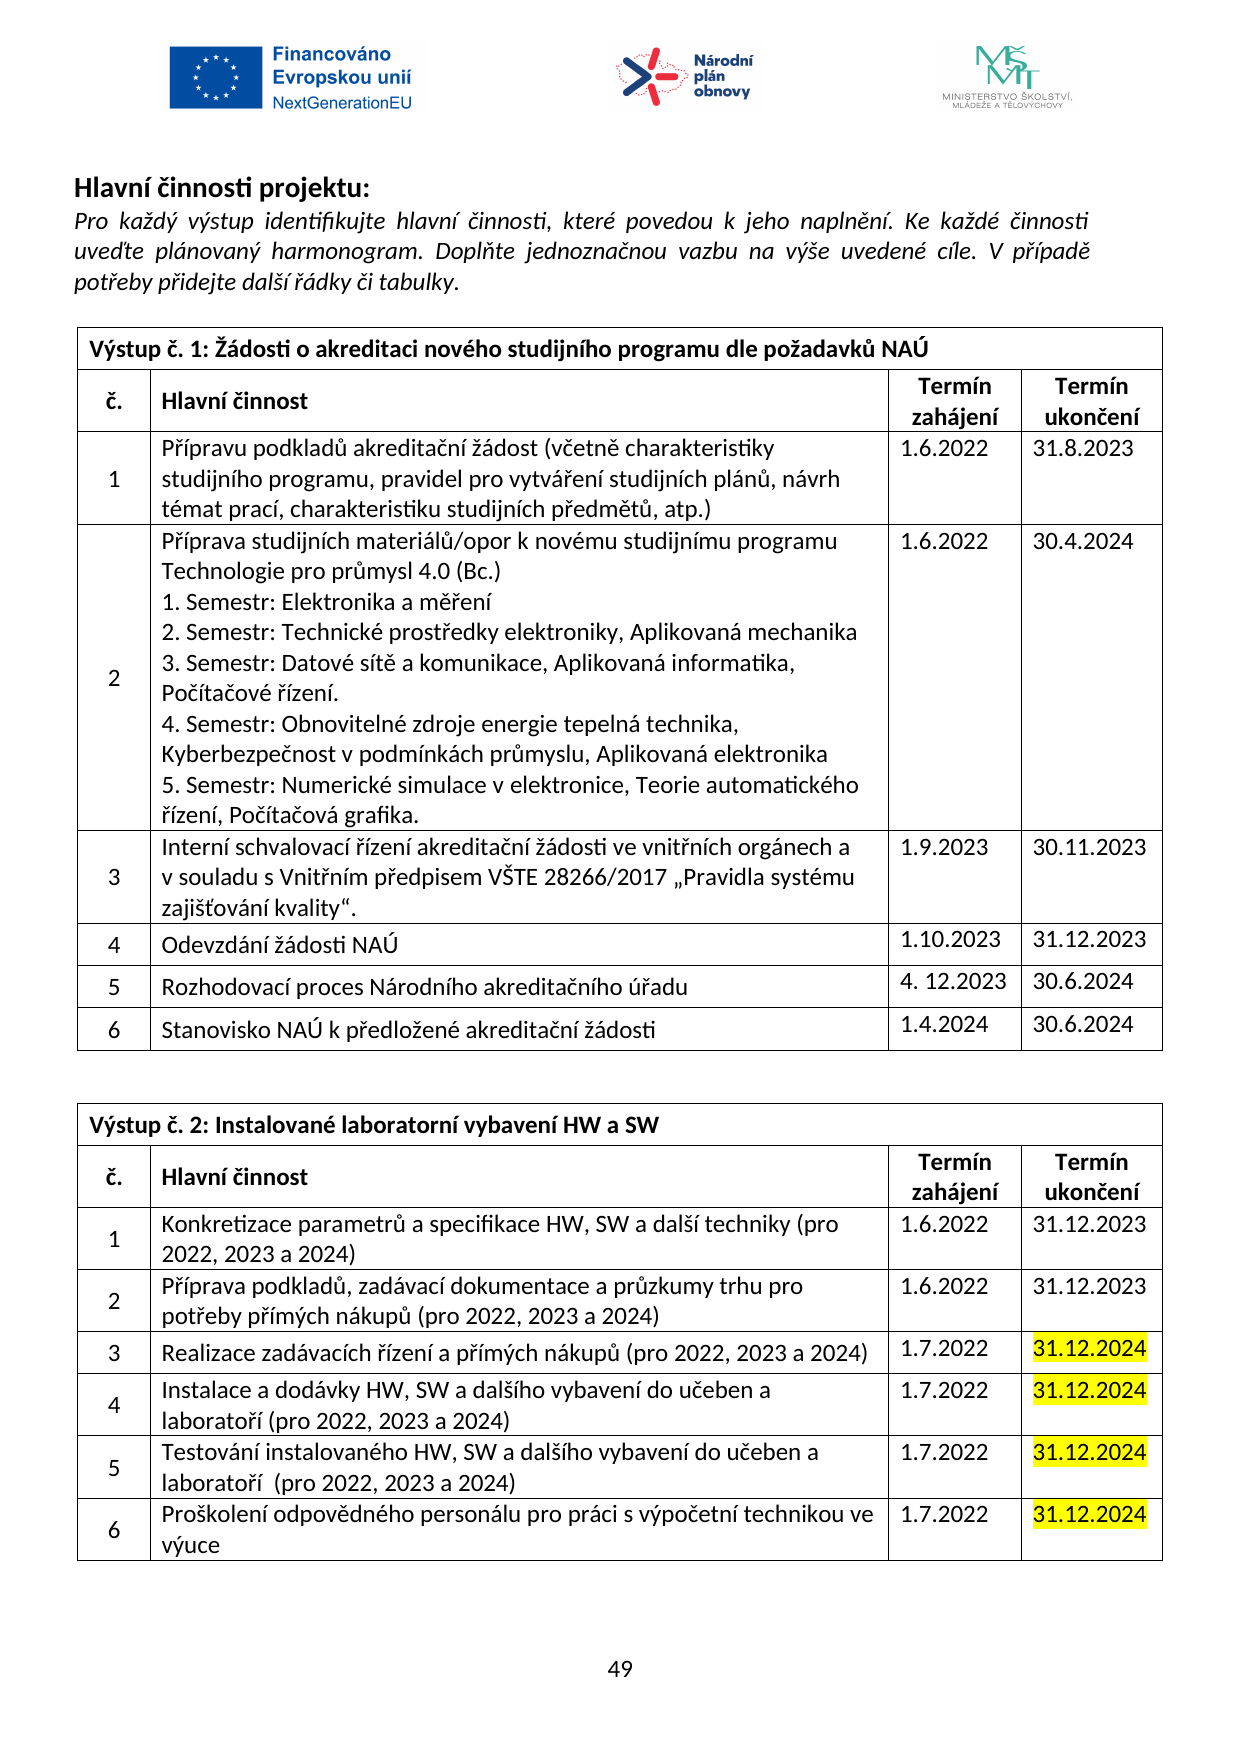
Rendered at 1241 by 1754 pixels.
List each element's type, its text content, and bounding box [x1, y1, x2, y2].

table_cell 1.4.2024 [889, 1008, 1021, 1050]
table_cell 1.7.2022 [889, 1374, 1021, 1435]
table_cell Hlavní činnost [151, 1146, 888, 1207]
table_cell 1.6.2022 [889, 432, 1021, 524]
table_cell 31.12.2023 [1022, 924, 1162, 964]
table_cell 1.7.2022 [889, 1332, 1021, 1373]
table_cell 1.7.2022 [889, 1499, 1021, 1559]
text Pro každý výstup identifikujte hlavní činnosti, které povedou k jeho naplnění. Ke každé činnosti uveďte plánovaný harmonogram. Doplňte jednoznačnou vazbu na výše uvedené cíle. V případě potřeby přidejte další řádky či tabulky. [74, 205, 1092, 296]
table_cell 2 [78, 1270, 150, 1331]
picture [936, 41, 1079, 113]
table_cell Proškolení odpovědného personálu pro práci s výpočetní technikou ve výuce [151, 1499, 888, 1559]
table_cell 5 [78, 1436, 150, 1497]
table_cell Instalace a dodávky HW, SW a dalšího vybavení do učeben a laboratoří (pro 2022, 2023 a 2024) [151, 1374, 888, 1435]
text Hlavní činnosti projektu: [74, 169, 1092, 205]
table_cell 6 [78, 1499, 150, 1559]
table_cell 1.6.2022 [889, 525, 1021, 830]
table_cell 31.12.2024 [1022, 1374, 1162, 1435]
table_cell Odevzdání žádosti NAÚ [151, 924, 888, 964]
table_cell 1.10.2023 [889, 924, 1021, 964]
table_cell 6 [78, 1008, 150, 1050]
table_cell 31.12.2024 [1022, 1332, 1162, 1373]
table_cell Termín ukončení [1022, 370, 1162, 431]
table_cell č. [78, 1146, 150, 1207]
table_cell 31.8.2023 [1022, 432, 1162, 524]
table_cell Termín zahájení [889, 370, 1021, 431]
table_cell 1.9.2023 [889, 831, 1021, 923]
table_cell 4 [78, 1374, 150, 1435]
table_cell 5 [78, 966, 150, 1007]
table_cell 1 [78, 1208, 150, 1269]
table_cell 1 [78, 432, 150, 524]
table_cell č. [78, 370, 150, 431]
table_cell 1.6.2022 [889, 1208, 1021, 1269]
table_cell Testování instalovaného HW, SW a dalšího vybavení do učeben a laboratoří (pro 2022, 2023 a 2024) [151, 1436, 888, 1497]
table_cell 1.6.2022 [889, 1270, 1021, 1331]
table_cell Hlavní činnost [151, 370, 888, 431]
table_cell 30.6.2024 [1022, 966, 1162, 1007]
table_cell 4 [78, 924, 150, 964]
table_cell Příprava podkladů, zadávací dokumentace a průzkumy trhu pro potřeby přímých nákupů (pro 2022, 2023 a 2024) [151, 1270, 888, 1331]
table_cell 4. 12.2023 [889, 966, 1021, 1007]
table_cell 31.12.2024 [1022, 1436, 1162, 1497]
table_cell 3 [78, 1332, 150, 1373]
table_cell Rozhodovací proces Národního akreditačního úřadu [151, 966, 888, 1007]
table_cell Interní schvalovací řízení akreditační žádosti ve vnitřních orgánech a v souladu s Vnitřním předpisem VŠTE 28266/2017 „Pravidla systému zajišťování kvality“. [151, 831, 888, 923]
table_cell 30.11.2023 [1022, 831, 1162, 923]
table_cell Termín ukončení [1022, 1146, 1162, 1207]
table_cell Přípravu podkladů akreditační žádost (včetně charakteristiky studijního programu, pravidel pro vytváření studijních plánů, návrh témat prací, charakteristiku studijních předmětů, atp.) [151, 432, 888, 524]
table_cell Konkretizace parametrů a specifikace HW, SW a další techniky (pro 2022, 2023 a 2024) [151, 1208, 888, 1269]
table_header Výstup č. 1: Žádosti o akreditaci nového studijního programu dle požadavků NAÚ [78, 328, 1162, 369]
table_cell 31.12.2023 [1022, 1208, 1162, 1269]
table_cell 30.6.2024 [1022, 1008, 1162, 1050]
table_cell 31.12.2023 [1022, 1270, 1162, 1331]
table_cell Termín zahájení [889, 1146, 1021, 1207]
picture [607, 41, 766, 113]
table_cell Stanovisko NAÚ k předložené akreditační žádosti [151, 1008, 888, 1050]
table_cell 30.4.2024 [1022, 525, 1162, 830]
table_cell 3 [78, 831, 150, 923]
table_header Výstup č. 2: Instalované laboratorní vybavení HW a SW [78, 1104, 1162, 1144]
table_cell Realizace zadávacích řízení a přímých nákupů (pro 2022, 2023 a 2024) [151, 1332, 888, 1373]
table_cell 2 [78, 525, 150, 830]
table_cell 1.7.2022 [889, 1436, 1021, 1497]
table_cell 31.12.2024 [1022, 1499, 1162, 1559]
picture [161, 41, 428, 113]
table_cell Příprava studijních materiálů/opor k novému studijnímu programu Technologie pro průmysl 4.0 (Bc.) 1. Semestr: Elektronika a měření 2. Semestr: Technické prostředky elektroniky, Aplikovaná mechanika 3. Semestr: Datové sítě a komunikace, Aplikovaná informatika, Počítačové řízení. 4. Semestr: Obnovitelné zdroje energie tepelná technika, Kyberbezpečnost v podmínkách průmyslu, Aplikovaná elektronika 5. Semestr: Numerické simulace v elektronice, Teorie automatického řízení, Počítačová grafika. [151, 525, 888, 830]
